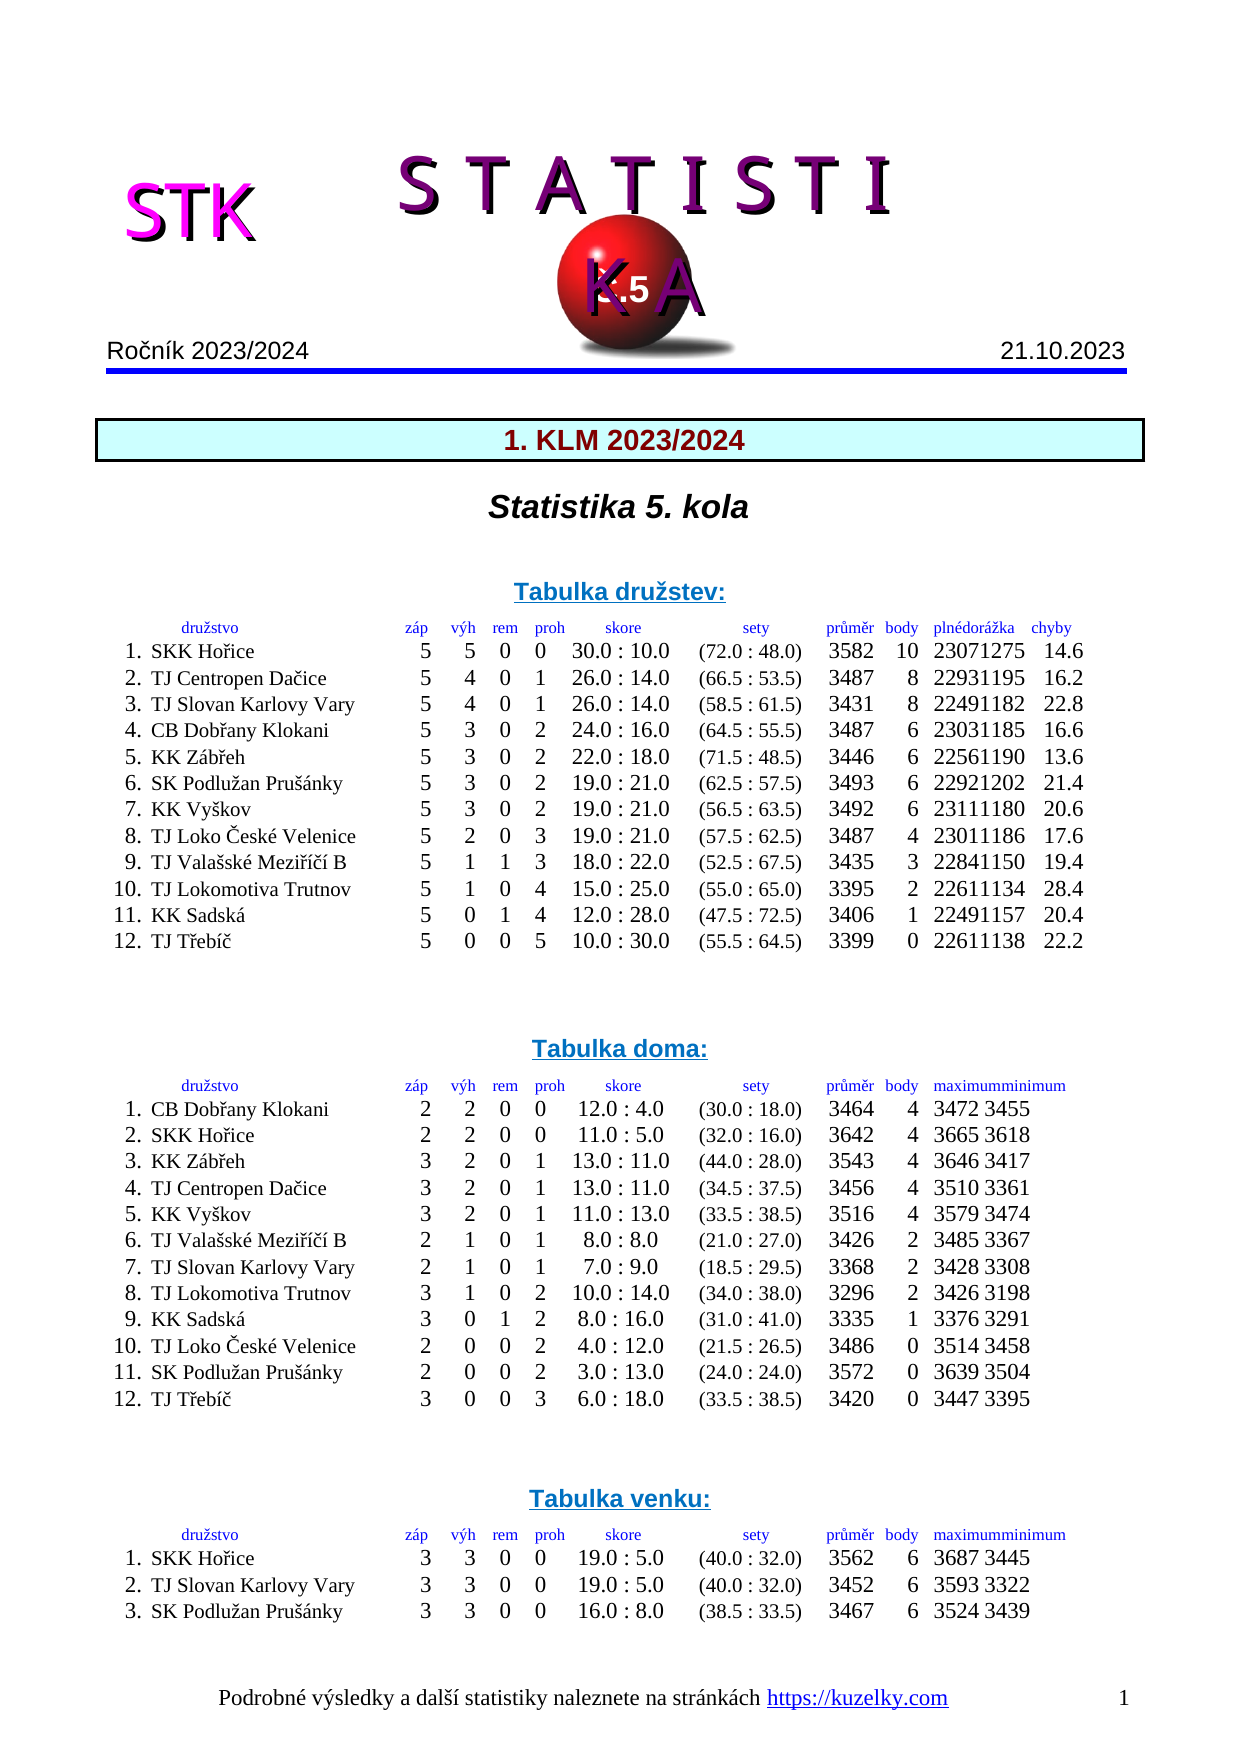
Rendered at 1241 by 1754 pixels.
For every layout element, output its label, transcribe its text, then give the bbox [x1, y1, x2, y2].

text 5. KK Zábřeh 5 3 0 2 22.0 : 18.0 (71.5 : 48.5) 3446 6 2256 1190 13.6 [106, 743, 1134, 769]
text 7. KK Vyškov 5 3 0 2 19.0 : 21.0 (56.5 : 63.5) 3492 6 2311 1180 20.6 [106, 796, 1134, 822]
text 8. TJ Lokomotiva Trutnov 3 1 0 2 10.0 : 14.0 (34.0 : 38.0) 3296 2 3426 3198 [106, 1279, 1134, 1306]
text 11. KK Sadská 5 0 1 4 12.0 : 28.0 (47.5 : 72.5) 3406 1 2249 1157 20.4 [106, 901, 1134, 927]
text Č.5 [609, 267, 671, 310]
text 7. TJ Slovan Karlovy Vary 2 1 0 1 7.0 : 9.0 (18.5 : 29.5) 3368 2 3428 3308 [106, 1253, 1134, 1279]
text 6. TJ Valašské Meziříčí B 2 1 0 1 8.0 : 8.0 (21.0 : 27.0) 3426 2 3485 3367 [106, 1226, 1134, 1253]
text družstvo záp výh rem proh skore sety průměr body maximum minimum [106, 1076, 1134, 1095]
text Tabulka doma: [94, 1034, 1145, 1063]
text Tabulka družstev: [94, 577, 1145, 606]
subtitle 1. KLM 2023/2024 [98, 421, 1142, 459]
text Tabulka venku: [94, 1484, 1145, 1513]
text Č.5 [687, 267, 1134, 310]
text 2. SKK Hořice 2 2 0 0 11.0 : 5.0 (32.0 : 16.0) 3642 4 3665 3618 [106, 1121, 1134, 1147]
text 10. TJ Lokomotiva Trutnov 5 1 0 4 15.0 : 25.0 (55.0 : 65.0) 3395 2 2261 1134 28.4 [106, 874, 1134, 901]
text 9. KK Sadská 3 0 1 2 8.0 : 16.0 (31.0 : 41.0) 3335 1 3376 3291 [106, 1306, 1134, 1332]
text 1. SKK Hořice 3 3 0 0 19.0 : 5.0 (40.0 : 32.0) 3562 6 3687 3445 [106, 1544, 1134, 1571]
text 10. TJ Loko České Velenice 2 0 0 2 4.0 : 12.0 (21.5 : 26.5) 3486 0 3514 3458 [106, 1332, 1134, 1358]
text Ročník 2023/2024 21.10.2023 [106, 336, 1134, 365]
text Č.5 [106, 267, 587, 310]
text 1. SKK Hořice 5 5 0 0 30.0 : 10.0 (72.0 : 48.0) 3582 10 2307 1275 14.6 [106, 637, 1134, 664]
text 5. KK Vyškov 3 2 0 1 11.0 : 13.0 (33.5 : 38.5) 3516 4 3579 3474 [106, 1200, 1134, 1226]
text 12. TJ Třebíč 5 0 0 5 10.0 : 30.0 (55.5 : 64.5) 3399 0 2261 1138 22.2 [106, 927, 1134, 954]
text 9. TJ Valašské Meziříčí B 5 1 1 3 18.0 : 22.0 (52.5 : 67.5) 3435 3 2284 1150 19.4 [106, 848, 1134, 874]
text družstvo záp výh rem proh skore sety průměr body maximum minimum [106, 1525, 1134, 1544]
text 3. KK Zábřeh 3 2 0 1 13.0 : 11.0 (44.0 : 28.0) 3543 4 3646 3417 [106, 1147, 1134, 1174]
text 2. TJ Slovan Karlovy Vary 3 3 0 0 19.0 : 5.0 (40.0 : 32.0) 3452 6 3593 3322 [106, 1571, 1134, 1597]
text 12. TJ Třebíč 3 0 0 3 6.0 : 18.0 (33.5 : 38.5) 3420 0 3447 3395 [106, 1384, 1134, 1411]
text 4. CB Dobřany Klokani 5 3 0 2 24.0 : 16.0 (64.5 : 55.5) 3487 6 2303 1185 16.6 [106, 716, 1134, 743]
text 1. CB Dobřany Klokani 2 2 0 0 12.0 : 4.0 (30.0 : 18.0) 3464 4 3472 3455 [106, 1095, 1134, 1121]
text 4. TJ Centropen Dačice 3 2 0 1 13.0 : 11.0 (34.5 : 37.5) 3456 4 3510 3361 [106, 1174, 1134, 1200]
text 2. TJ Centropen Dačice 5 4 0 1 26.0 : 14.0 (66.5 : 53.5) 3487 8 2293 1195 16.2 [106, 664, 1134, 690]
text 3. TJ Slovan Karlovy Vary 5 4 0 1 26.0 : 14.0 (58.5 : 61.5) 3431 8 2249 1182 22.8 [106, 690, 1134, 716]
text Statistika 5. kola [106, 487, 1134, 526]
text družstvo záp výh rem proh skore sety průměr body plné dorážka chyby [106, 618, 1134, 637]
text 3. SK Podlužan Prušánky 3 3 0 0 16.0 : 8.0 (38.5 : 33.5) 3467 6 3524 3439 [106, 1597, 1134, 1623]
text 8. TJ Loko České Velenice 5 2 0 3 19.0 : 21.0 (57.5 : 62.5) 3487 4 2301 1186 17.6 [106, 822, 1134, 848]
text 6. SK Podlužan Prušánky 5 3 0 2 19.0 : 21.0 (62.5 : 57.5) 3493 6 2292 1202 21.4 [106, 769, 1134, 796]
text 11. SK Podlužan Prušánky 2 0 0 2 3.0 : 13.0 (24.0 : 24.0) 3572 0 3639 3504 [106, 1358, 1134, 1384]
